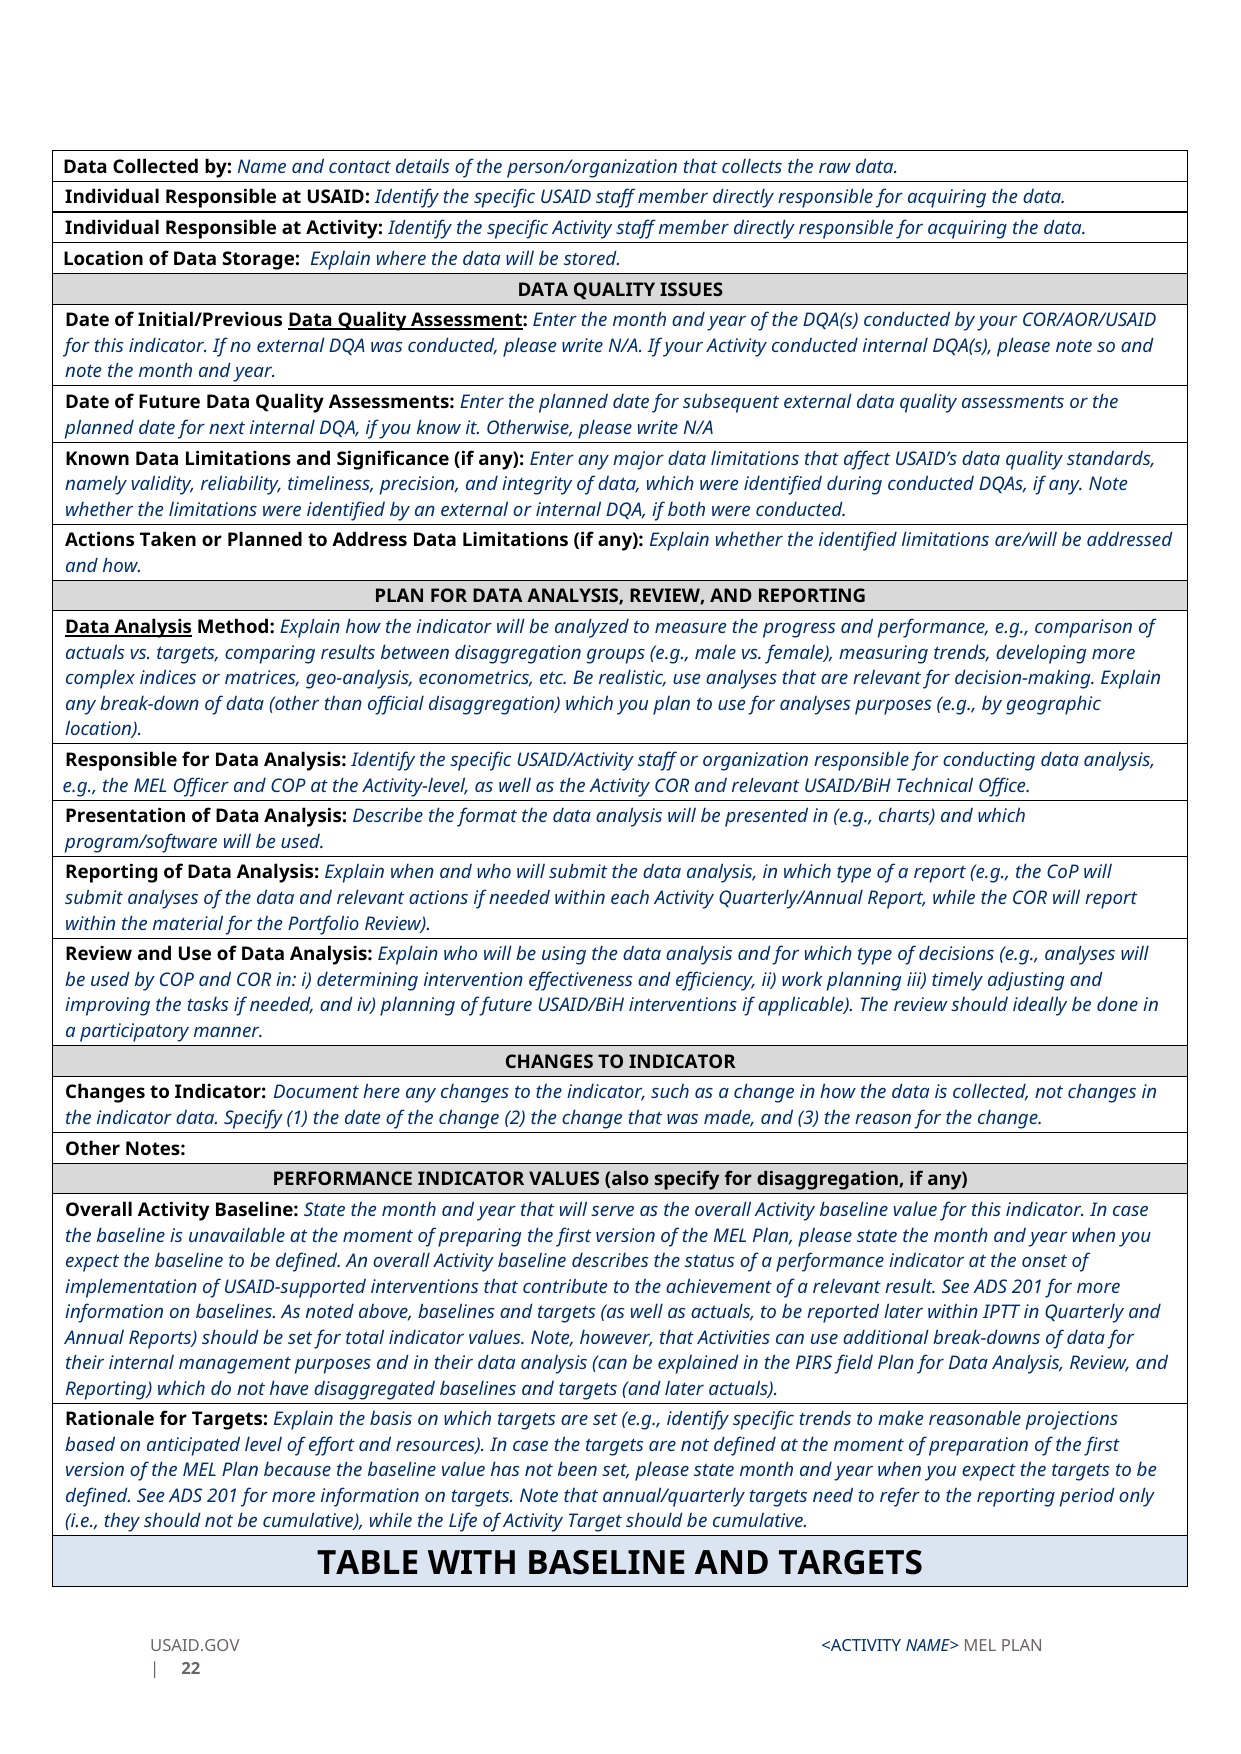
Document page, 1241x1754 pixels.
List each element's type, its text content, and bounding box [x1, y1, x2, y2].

table_cell Data Collected by: Name and contact details of the person/organization that collects the raw data. [53, 151, 1187, 181]
table_cell Actions Taken or Planned to Address Data Limitations (if any): Explain whether the identified limitations are/will be addressed and how. [53, 525, 1187, 580]
table_cell Data Analysis Method: Explain how the indicator will be analyzed to measure the progress and performance, e.g., comparison of actuals vs. targets, comparing results between disaggregation groups (e.g., male vs. female), measuring trends, developing more complex indices or matrices, geo-analysis, econometrics, etc. Be realistic, use analyses that are relevant for decision-making. Explain any break-down of data (other than official disaggregation) which you plan to use for analyses purposes (e.g., by geographic location). [53, 611, 1187, 743]
table_cell Date of Future Data Quality Assessments: Enter the planned date for subsequent external data quality assessments or the planned date for next internal DQA, if you know it. Otherwise, please write N/A [53, 386, 1187, 442]
table_cell Overall Activity Baseline: State the month and year that will serve as the overall Activity baseline value for this indicator. In case the baseline is unavailable at the moment of preparing the first version of the MEL Plan, please state the month and year when you expect the baseline to be defined. An overall Activity baseline describes the status of a performance indicator at the onset of implementation of USAID-supported interventions that contribute to the achievement of a relevant result. See ADS 201 for more information on baselines. As noted above, baselines and targets (as well as actuals, to be reported later within IPTT in Quarterly and Annual Reports) should be set for total indicator values. Note, however, that Activities can use additional break-downs of data for their internal management purposes and in their data analysis (can be explained in the PIRS field Plan for Data Analysis, Review, and Reporting) which do not have disaggregated baselines and targets (and later actuals). [53, 1194, 1187, 1403]
table_cell PLAN FOR DATA ANALYSIS, REVIEW, AND REPORTING [53, 581, 1187, 610]
table_cell CHANGES TO INDICATOR [53, 1046, 1187, 1076]
table_cell Responsible for Data Analysis: Identify the specific USAID/Activity staff or organization responsible for conducting data analysis, e.g., the MEL Officer and COP at the Activity-level, as well as the Activity COR and relevant USAID/BiH Technical Office. [53, 744, 1187, 799]
table_cell Other Notes: [53, 1133, 1187, 1162]
table_cell Reporting of Data Analysis: Explain when and who will submit the data analysis, in which type of a report (e.g., the CoP will submit analyses of the data and relevant actions if needed within each Activity Quarterly/Annual Report, while the COR will report within the material for the Portfolio Review). [53, 857, 1187, 937]
table_cell Presentation of Data Analysis: Describe the format the data analysis will be presented in (e.g., charts) and which program/software will be used. [53, 801, 1187, 856]
table_cell Date of Initial/Previous Data Quality Assessment: Enter the month and year of the DQA(s) conducted by your COR/AOR/USAID for this indicator. If no external DQA was conducted, please write N/A. If your Activity conducted internal DQA(s), please note so and note the month and year. [53, 305, 1187, 385]
table_cell PERFORMANCE INDICATOR VALUES (also specify for disaggregation, if any) [53, 1164, 1187, 1193]
table_cell DATA QUALITY ISSUES [53, 274, 1187, 304]
table_cell Review and Use of Data Analysis: Explain who will be using the data analysis and for which type of decisions (e.g., analyses will be used by COP and COR in: i) determining intervention effectiveness and efficiency, ii) work planning iii) timely adjusting and improving the tasks if needed, and iv) planning of future USAID/BiH interventions if applicable). The review should ideally be done in a participatory manner. [53, 939, 1187, 1045]
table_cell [53, 1536, 1187, 1586]
table_cell Rationale for Targets: Explain the basis on which targets are set (e.g., identify specific trends to make reasonable projections based on anticipated level of effort and resources). In case the targets are not defined at the moment of preparation of the first version of the MEL Plan because the baseline value has not been set, please state month and year when you expect the targets to be defined. See ADS 201 for more information on targets. Note that annual/quarterly targets need to refer to the reporting period only (i.e., they should not be cumulative), while the Life of Activity Target should be cumulative. [53, 1404, 1187, 1535]
table_cell Location of Data Storage: Explain where the data will be stored. [53, 243, 1187, 273]
table_cell Changes to Indicator: Document here any changes to the indicator, such as a change in how the data is collected, not changes in the indicator data. Specify (1) the date of the change (2) the change that was made, and (3) the reason for the change. [53, 1077, 1187, 1132]
table_cell Individual Responsible at USAID: Identify the specific USAID staff member directly responsible for acquiring the data. [53, 182, 1187, 211]
table_cell Individual Responsible at Activity: Identify the specific Activity staff member directly responsible for acquiring the data. [53, 213, 1187, 242]
table_cell Known Data Limitations and Significance (if any): Enter any major data limitations that affect USAID’s data quality standards, namely validity, reliability, timeliness, precision, and integrity of data, which were identified during conducted DQAs, if any. Note whether the limitations were identified by an external or internal DQA, if both were conducted. [53, 443, 1187, 523]
